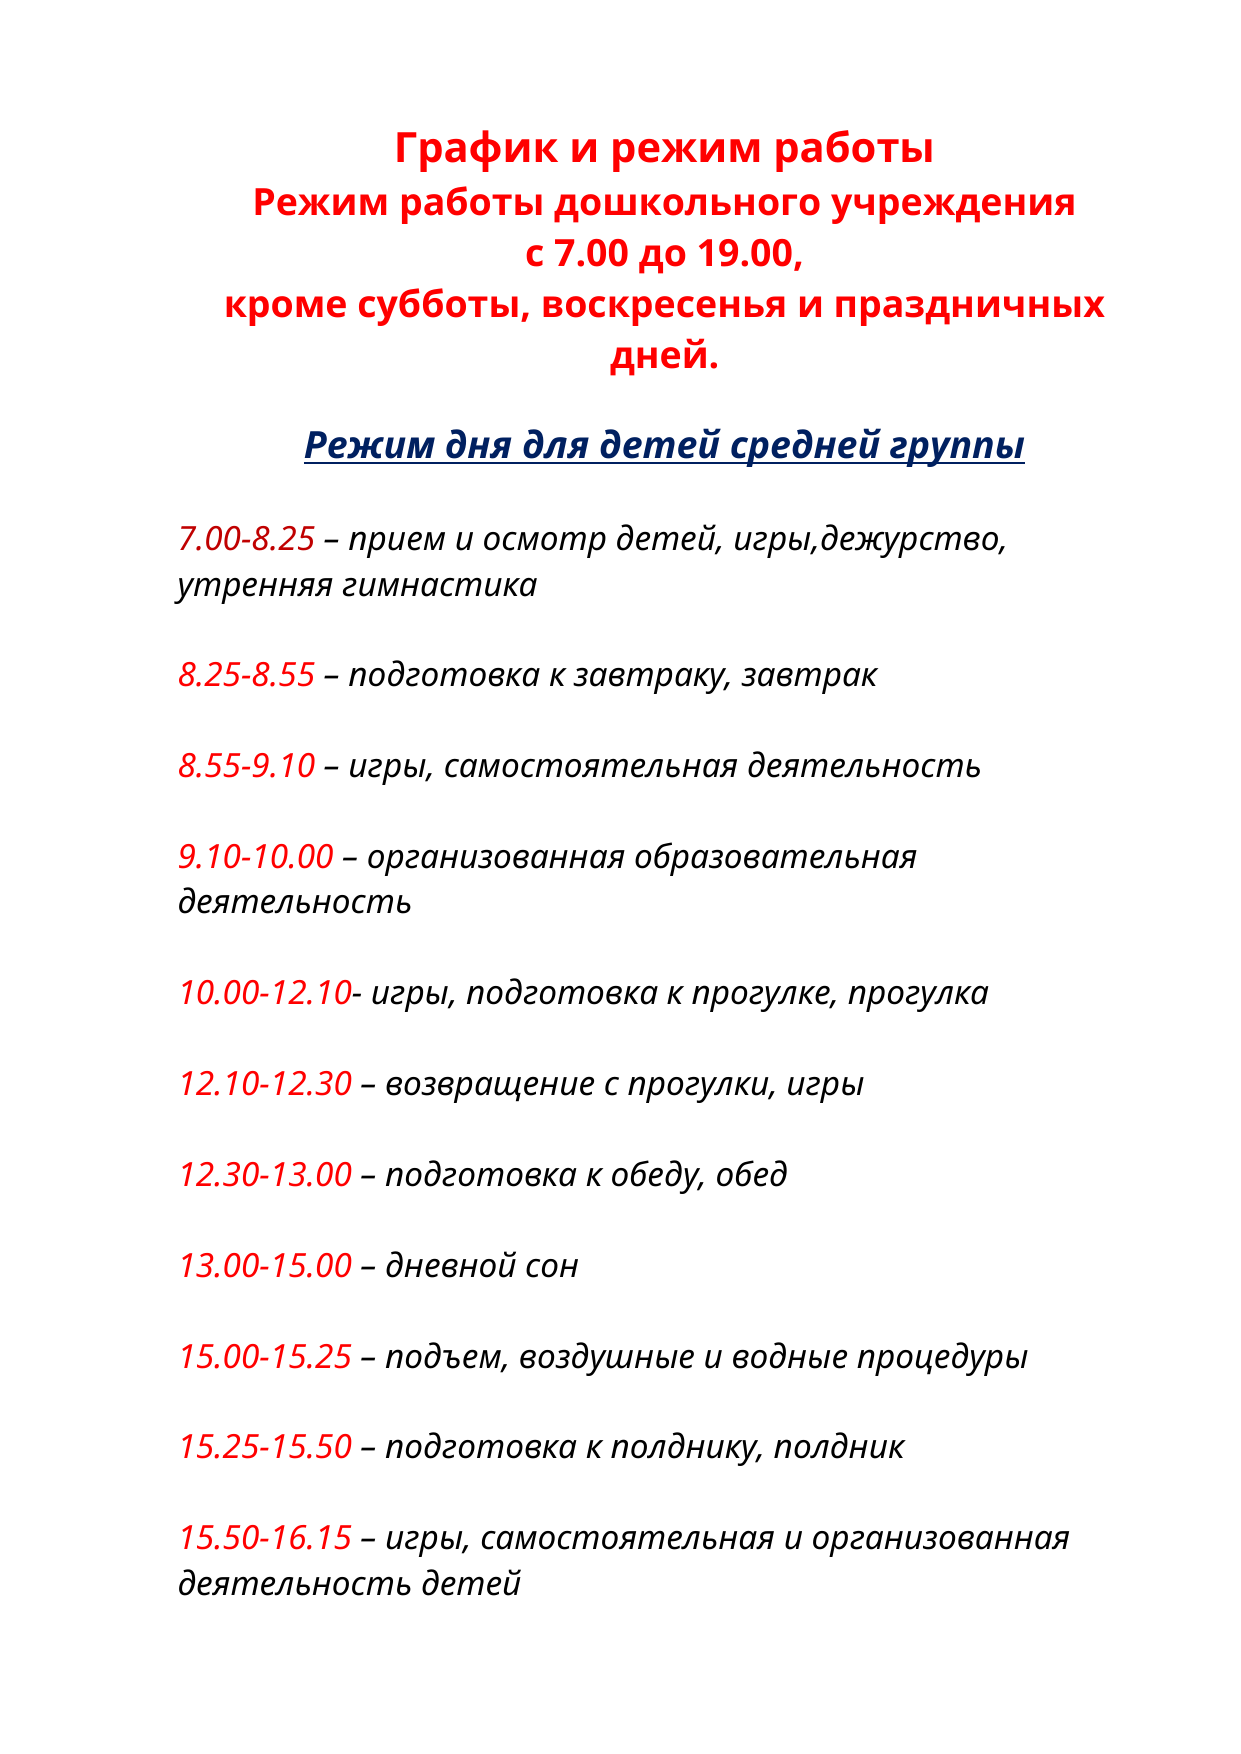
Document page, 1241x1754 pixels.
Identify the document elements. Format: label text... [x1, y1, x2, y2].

text 15.25-15.50 – подготовка к полднику, полдник [177, 1423, 1152, 1469]
text 10.00-12.10- игры, подготовка к прогулке, прогулка [177, 969, 1152, 1014]
text кроме субботы, воскресенья и праздничных дней. [177, 277, 1152, 379]
text 9.10-10.00 – организованная образовательная деятельность [177, 833, 1152, 924]
text 8.25-8.55 – подготовка к завтраку, завтрак [177, 651, 1152, 697]
text 12.30-13.00 – подготовка к обеду, обед [177, 1151, 1152, 1196]
text Режим работы дошкольного учреждения [177, 175, 1152, 226]
text 15.00-15.25 – подъем, воздушные и водные процедуры [177, 1332, 1152, 1378]
text 15.50-16.15 – игры, самостоятельная и организованная деятельность детей [177, 1514, 1152, 1605]
text 13.00-15.00 – дневной сон [177, 1242, 1152, 1287]
text 7.00-8.25 – прием и осмотр детей, игры,дежурство, утренняя гимнастика [177, 515, 1152, 606]
text с 7.00 до 19.00, [177, 226, 1152, 277]
text Режим дня для детей средней группы [177, 404, 1152, 469]
text График и режим работы [177, 118, 1152, 175]
text 8.55-9.10 – игры, самостоятельная деятельность [177, 742, 1152, 787]
text 12.10-12.30 – возвращение с прогулки, игры [177, 1060, 1152, 1105]
